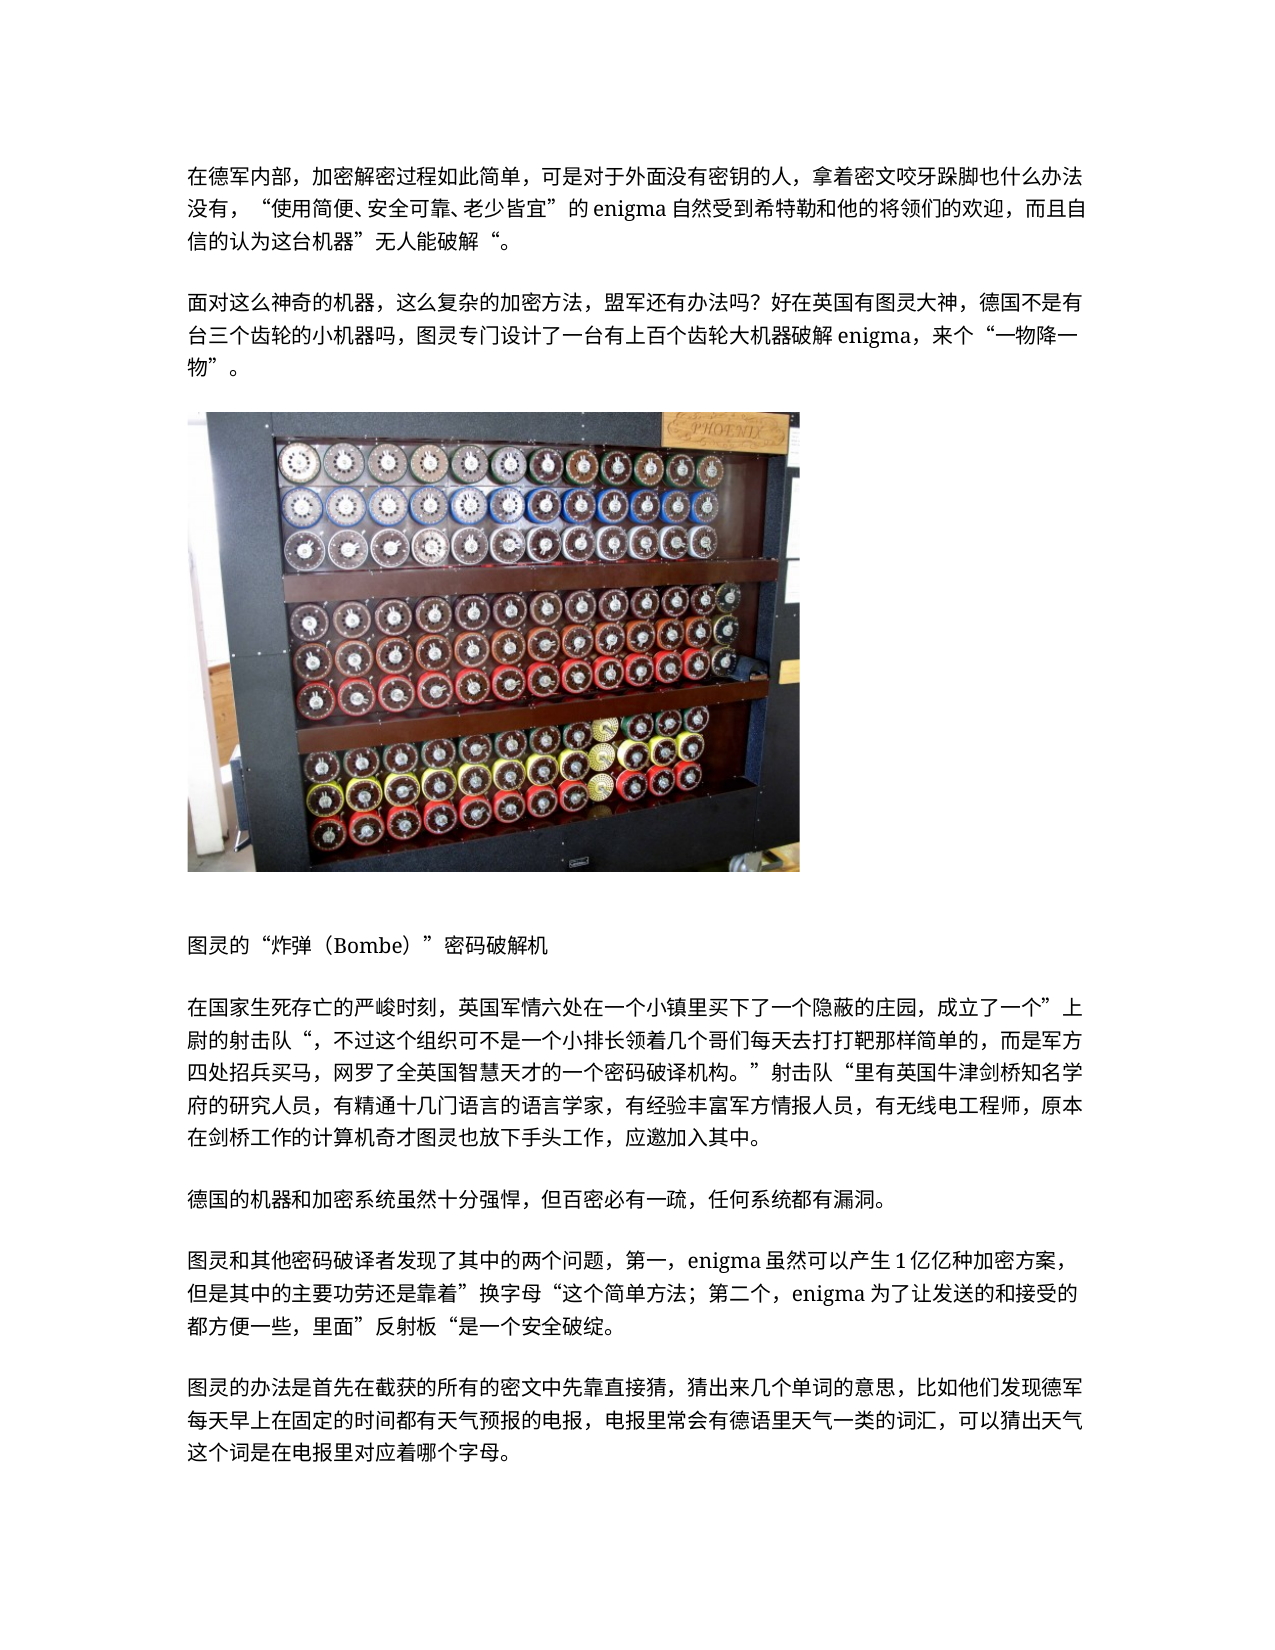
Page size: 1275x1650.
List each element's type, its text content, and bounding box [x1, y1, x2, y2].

text 在德军内部，加密解密过程如此简单，可是对于外面没有密钥的人，拿着密文咬牙跺脚也什么办法没有，“使用简便、安全可靠、老少皆宜”的enigma自然受到希特勒和他的将领们的欢迎，而且自信的认为这台机器”无人能破解“。 [187, 159, 1087, 256]
text 图灵的办法是首先在截获的所有的密文中先靠直接猜，猜出来几个单词的意思，比如他们发现德军每天早上在固定的时间都有天气预报的电报，电报里常会有德语里天气一类的词汇，可以猜出天气这个词是在电报里对应着哪个字母。 [187, 1370, 1087, 1468]
picture [187, 412, 800, 872]
text 面对这么神奇的机器，这么复杂的加密方法，盟军还有办法吗？好在英国有图灵大神，德国不是有台三个齿轮的小机器吗，图灵专门设计了一台有上百个齿轮大机器破解enigma，来个“一物降一物”。 [187, 285, 1087, 383]
text 图灵和其他密码破译者发现了其中的两个问题，第一，enigma虽然可以产生1亿亿种加密方案，但是其中的主要功劳还是靠着”换字母“这个简单方法；第二个，enigma为了让发送的和接受的都方便一些，里面”反射板“是一个安全破绽。 [187, 1244, 1087, 1341]
text 在国家生死存亡的严峻时刻，英国军情六处在一个小镇里买下了一个隐蔽的庄园，成立了一个”上尉的射击队“，不过这个组织可不是一个小排长领着几个哥们每天去打打靶那样简单的，而是军方四处招兵买马，网罗了全英国智慧天才的一个密码破译机构。”射击队“里有英国牛津剑桥知名学府的研究人员，有精通十几门语言的语言学家，有经验丰富军方情报人员，有无线电工程师，原本在剑桥工作的计算机奇才图灵也放下手头工作，应邀加入其中。 [187, 990, 1087, 1153]
text 德国的机器和加密系统虽然十分强悍，但百密必有一疏，任何系统都有漏洞。 [187, 1182, 1087, 1214]
text 图灵的“炸弹（Bombe）”密码破解机 [187, 929, 1087, 961]
